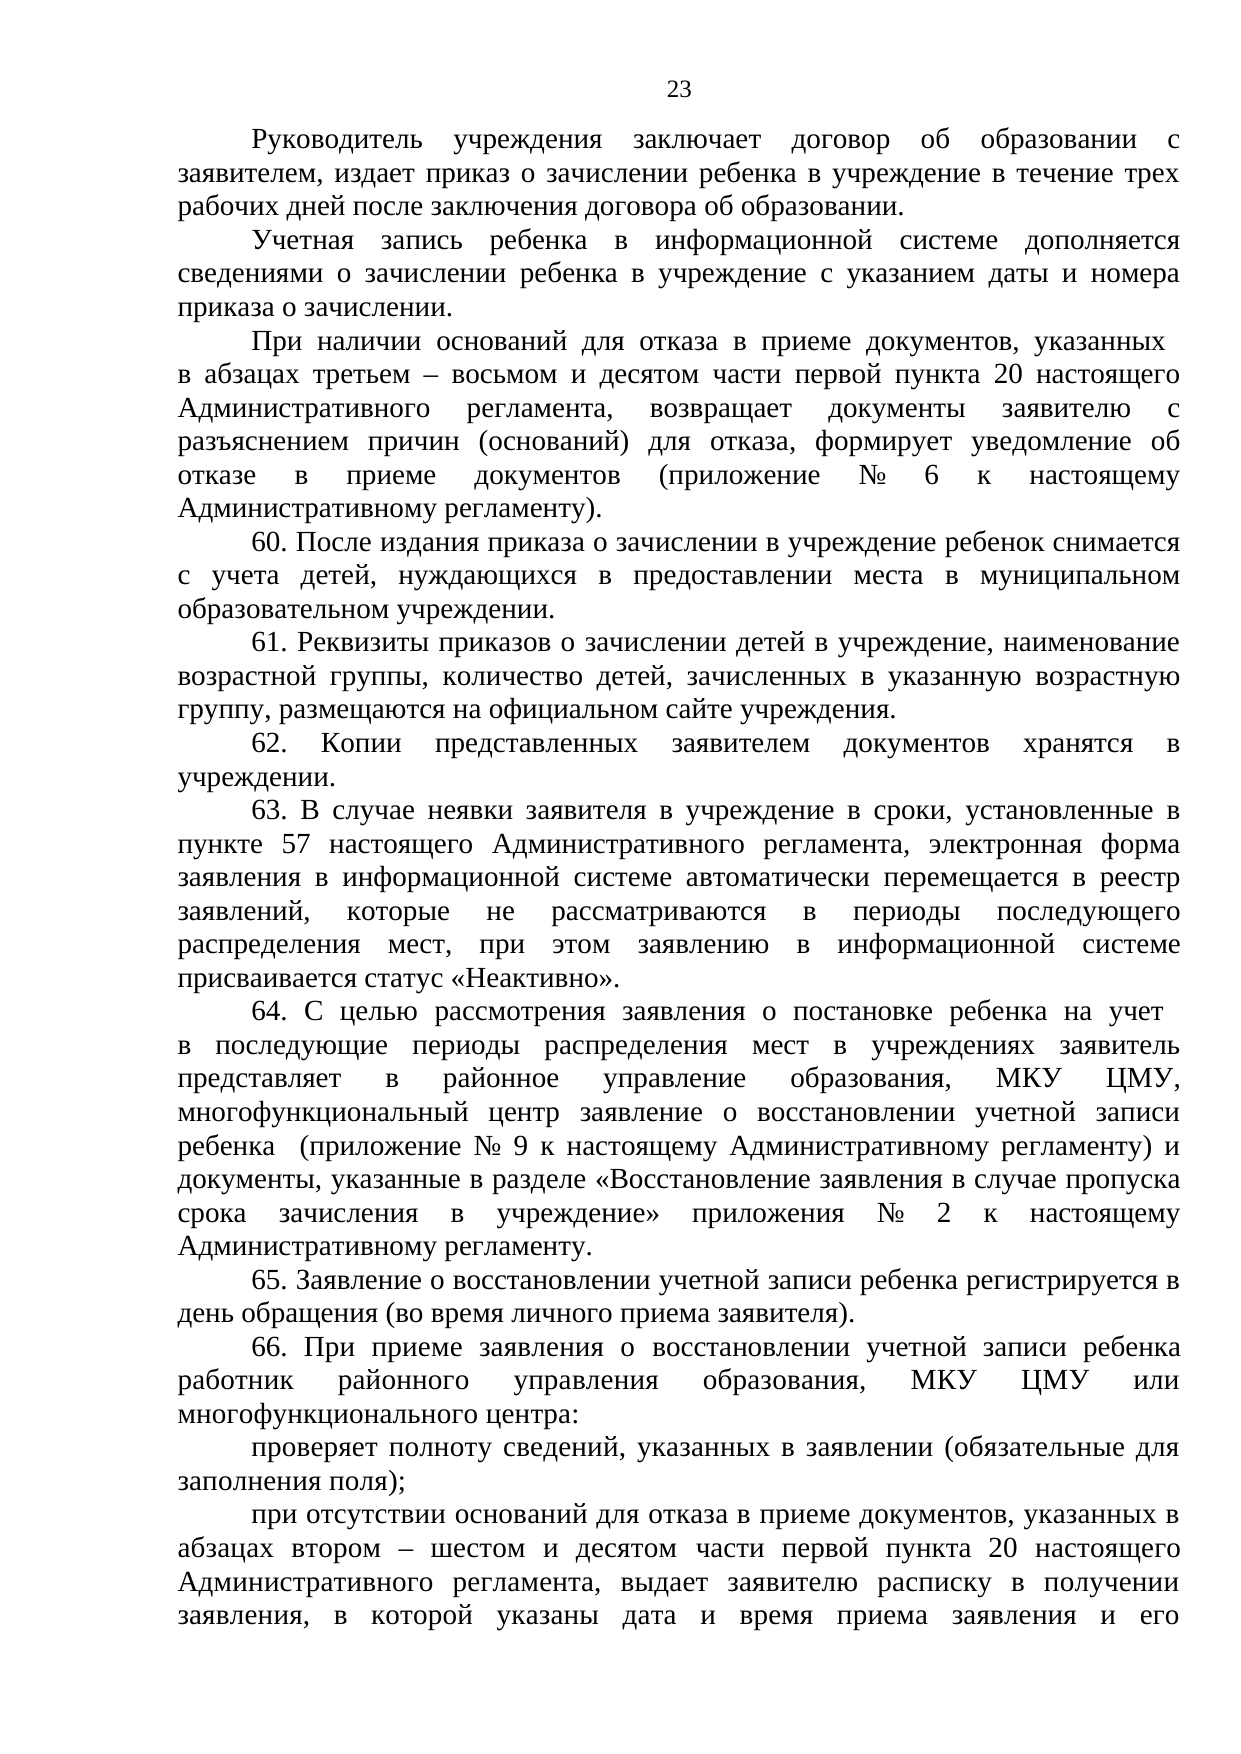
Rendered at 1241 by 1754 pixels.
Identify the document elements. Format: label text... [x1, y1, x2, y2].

text 64. С целью рассмотрения заявления о постановке ребенка на учет в последующие периоды распределения мест в учреждениях заявитель представляет в районное управление образования, МКУ ЦМУ, многофункциональный центр заявление о восстановлении учетной записи ребенка (приложение № 9 к настоящему Административному регламенту) и документы, указанные в разделе «Восстановление заявления в случае пропуска срока зачисления в учреждение» приложения № 2 к настоящему Административному регламенту. [177, 993, 1181, 1262]
text Учетная запись ребенка в информационной системе дополняется сведениями о зачислении ребенка в учреждение с указанием даты и номера приказа о зачислении. [177, 222, 1181, 323]
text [177, 1497, 1181, 1631]
text 66. При приеме заявления о восстановлении учетной записи ребенка работник районного управления образования, МКУ ЦМУ или многофункционального центра: [177, 1329, 1181, 1429]
text 62. Копии представленных заявителем документов хранятся в учреждении. [177, 725, 1181, 792]
text Руководитель учреждения заключает договор об образовании с заявителем, издает приказ о зачислении ребенка в учреждение в течение трех рабочих дней после заключения договора об образовании. [177, 121, 1181, 222]
text 65. Заявление о восстановлении учетной записи ребенка регистрируется в день обращения (во время личного приема заявителя). [177, 1262, 1181, 1329]
text проверяет полноту сведений, указанных в заявлении (обязательные для заполнения поля); [177, 1429, 1181, 1497]
text 60. После издания приказа о зачислении в учреждение ребенок снимается с учета детей, нуждающихся в предоставлении места в муниципальном образовательном учреждении. [177, 524, 1181, 624]
text 63. В случае неявки заявителя в учреждение в сроки, установленные в пункте 57 настоящего Административного регламента, электронная форма заявления в информационной системе автоматически перемещается в реестр заявлений, которые не рассматриваются в периоды последующего распределения мест, при этом заявлению в информационной системе присваивается статус «Неактивно». [177, 792, 1181, 993]
text 61. Реквизиты приказов о зачислении детей в учреждение, наименование возрастной группы, количество детей, зачисленных в указанную возрастную группу, размещаются на официальном сайте учреждения. [177, 624, 1181, 725]
text При наличии оснований для отказа в приеме документов, указанных в абзацах третьем – восьмом и десятом части первой пункта 20 настоящего Административного регламента, возвращает документы заявителю с разъяснением причин (оснований) для отказа, формирует уведомление об отказе в приеме документов (приложение № 6 к настоящему Административному регламенту). [177, 323, 1181, 524]
